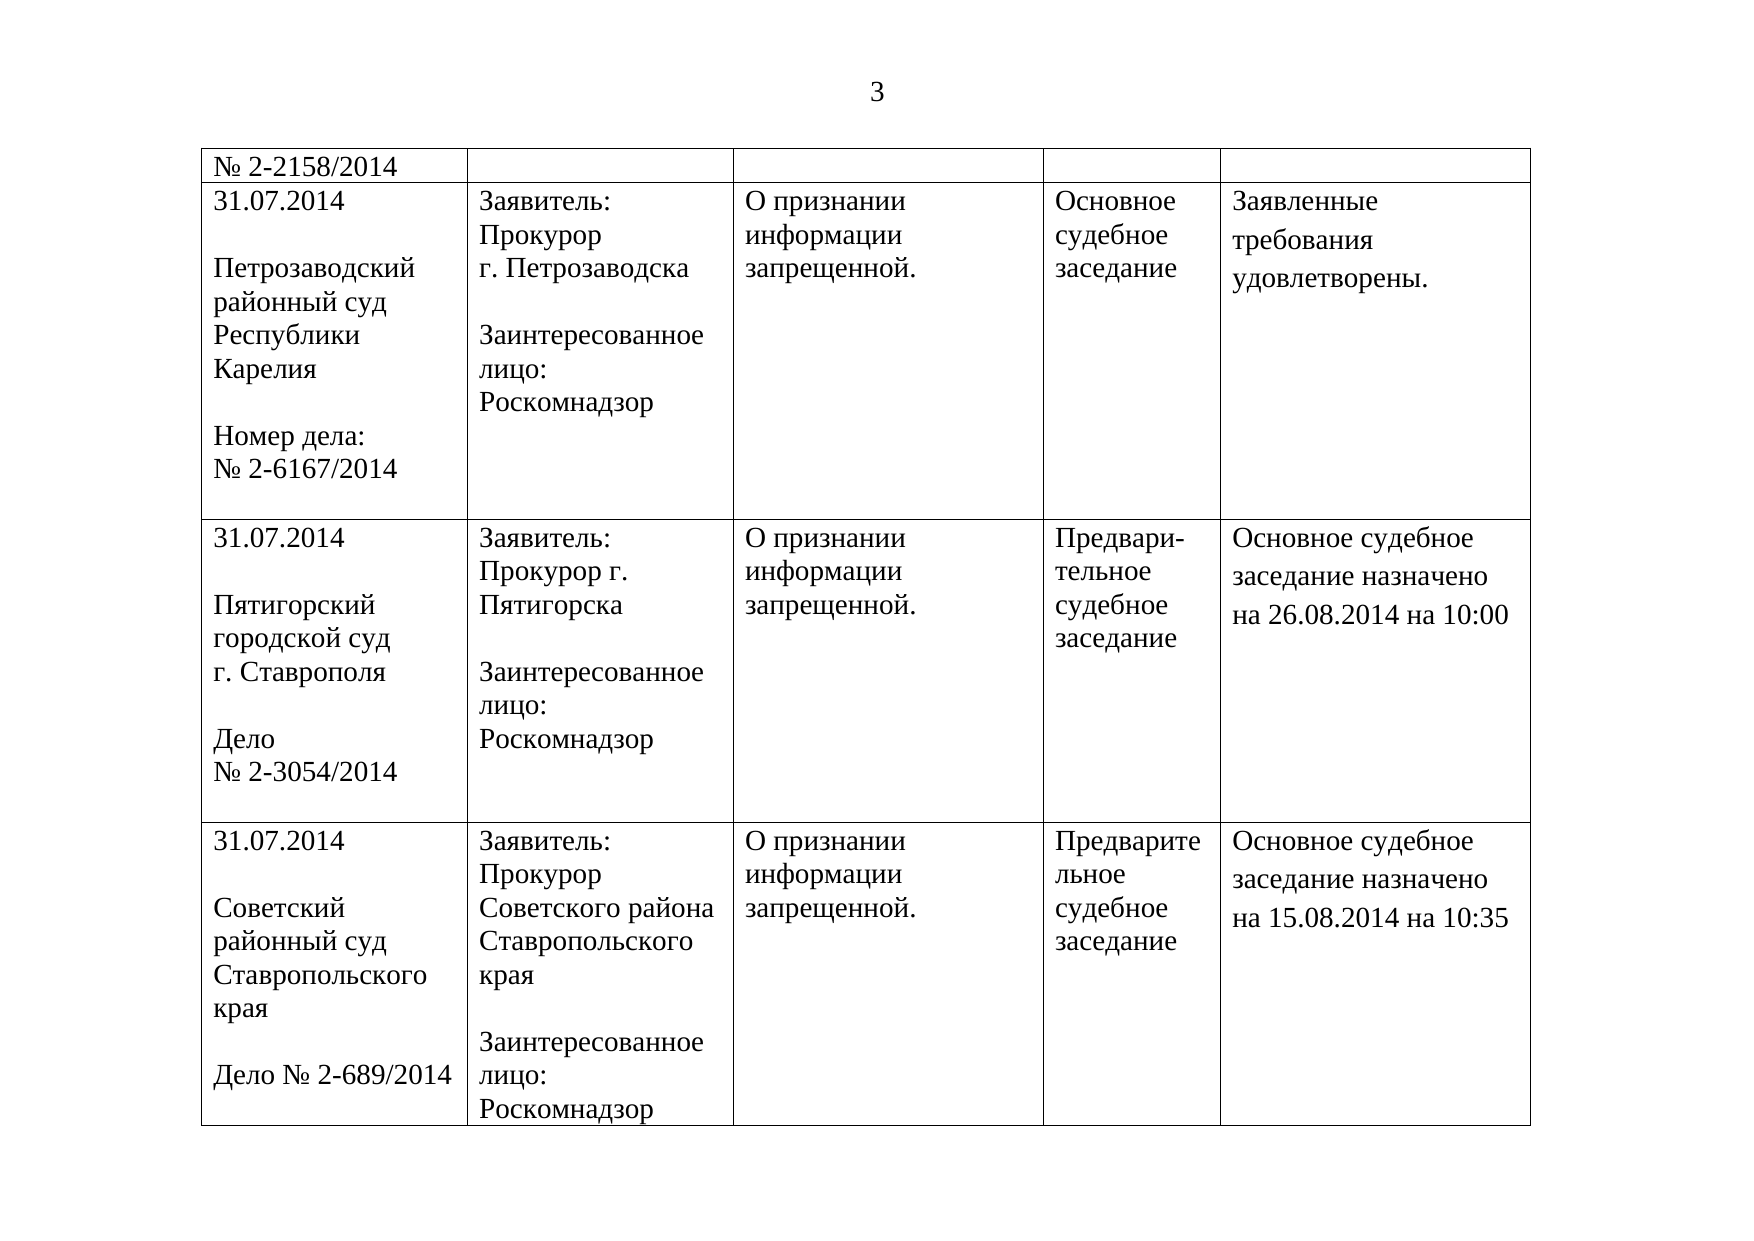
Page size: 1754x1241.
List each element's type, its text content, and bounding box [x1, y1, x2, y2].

table_cell Основное судебное заседание назначено на 26.08.2014 на 10:00 [1221, 520, 1530, 822]
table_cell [468, 149, 733, 182]
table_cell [734, 149, 1043, 182]
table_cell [1044, 823, 1220, 1124]
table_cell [202, 149, 467, 182]
table_cell Предвари-тельное судебное заседание [1044, 520, 1220, 822]
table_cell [1044, 149, 1220, 182]
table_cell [202, 823, 467, 1124]
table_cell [468, 823, 733, 1124]
table_cell О признании информации запрещенной. [734, 183, 1043, 519]
table_cell 31.07.2014 Петрозаводский районный суд Республики Карелия Номер дела: № 2-6167/2014 [202, 183, 467, 519]
table_cell Основное судебное заседание [1044, 183, 1220, 519]
table_cell О признании информации запрещенной. [734, 520, 1043, 822]
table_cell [1221, 149, 1530, 182]
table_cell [734, 823, 1043, 1124]
table_cell Заявитель: Прокурор г. Пятигорска Заинтересованное лицо: Роскомнадзор [468, 520, 733, 822]
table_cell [1221, 823, 1530, 1124]
table_cell Заявленные требования удовлетворены. [1221, 183, 1530, 519]
table_cell 31.07.2014 Пятигорский городской суд г. Ставрополя Дело № 2-3054/2014 [202, 520, 467, 822]
table_cell Заявитель: Прокурор г. Петрозаводска Заинтересованное лицо: Роскомнадзор [468, 183, 733, 519]
